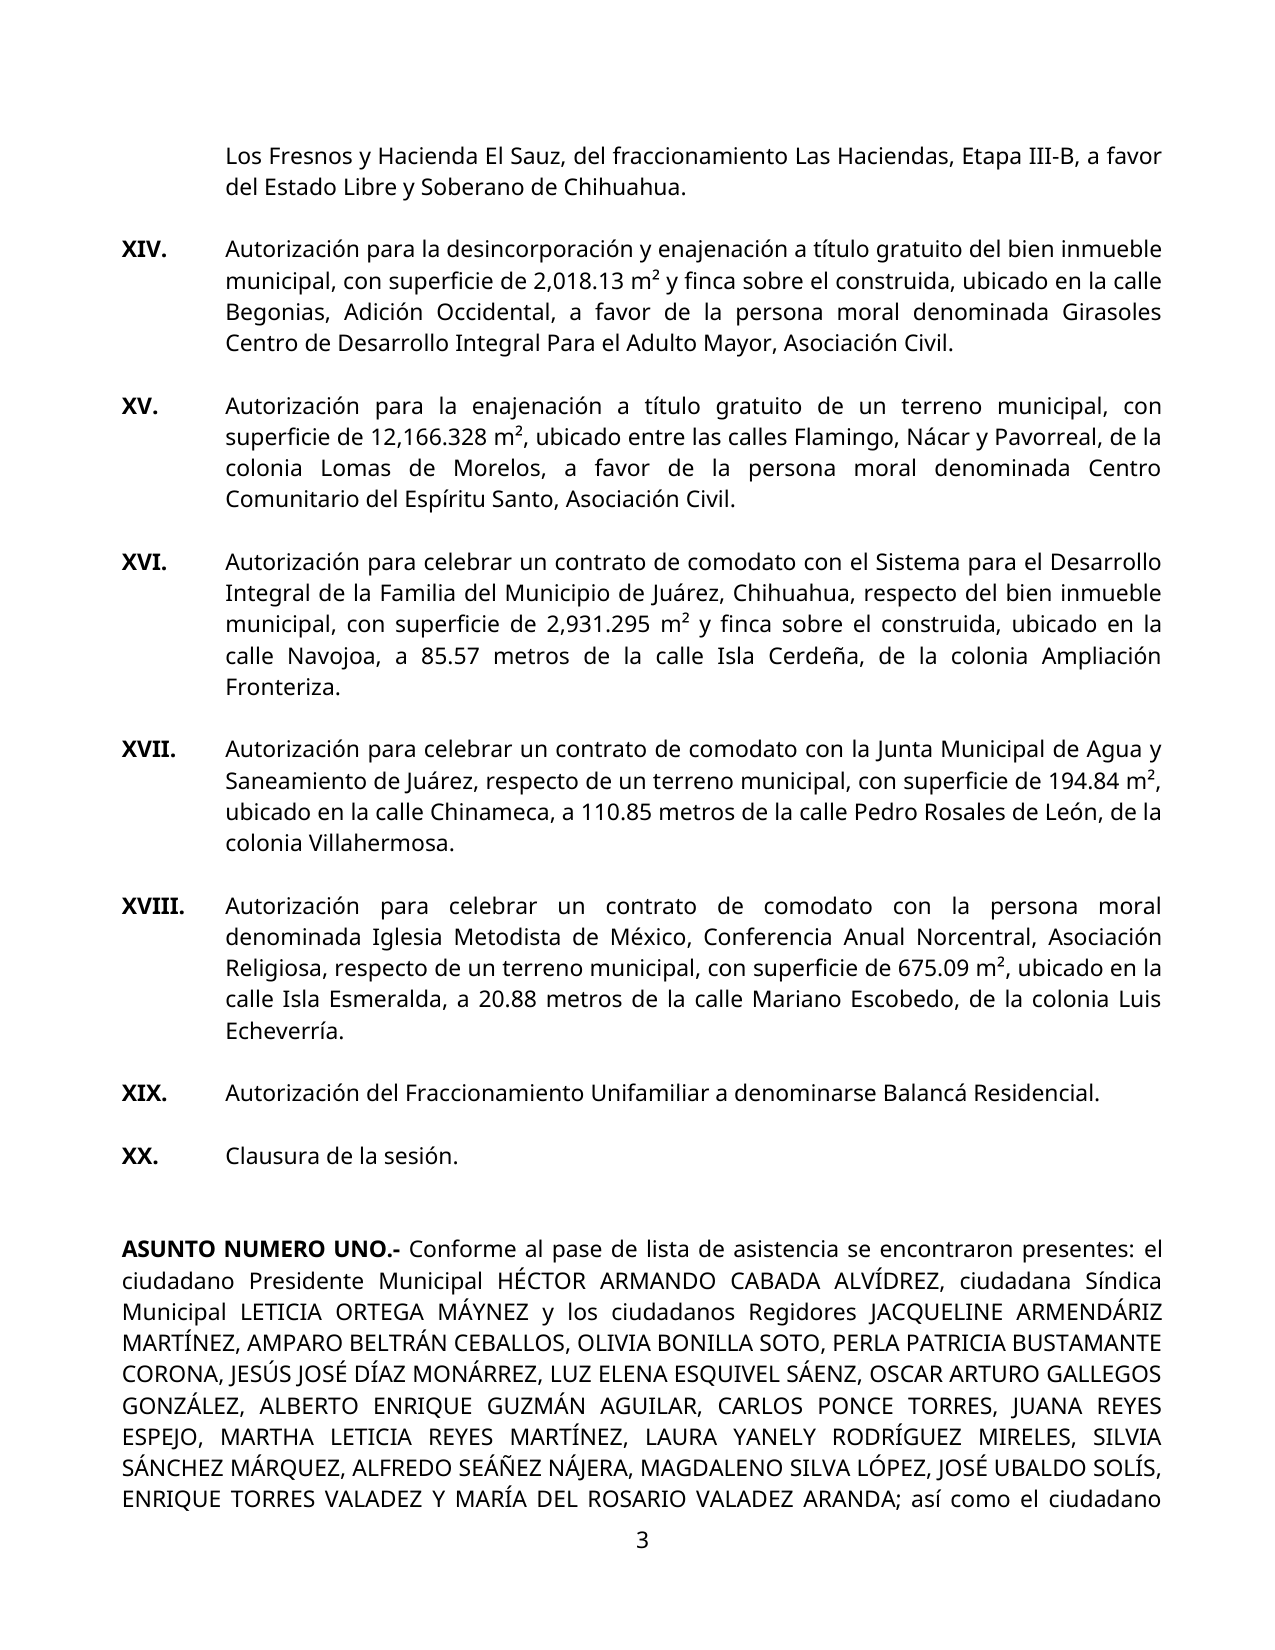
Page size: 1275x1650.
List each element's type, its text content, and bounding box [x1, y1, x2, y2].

list Autorización para la desincorporación y enajenación a título gratuito del bien inmueble municipal, con superficie de 2,018.13 m² y finca sobre el construida, ubicado en la calle Begonias, Adición Occidental, a favor de la persona moral denominada Girasoles Centro de Desarrollo Integral Para el Adulto Mayor, Asociación Civil. [122, 233, 1163, 358]
list Autorización para celebrar un contrato de comodato con la persona moral denominada Iglesia Metodista de México, Conferencia Anual Norcentral, Asociación Religiosa, respecto de un terreno municipal, con superficie de 675.09 m², ubicado en la calle Isla Esmeralda, a 20.88 metros de la calle Mariano Escobedo, de la colonia Luis Echeverría. [122, 889, 1163, 1046]
list Autorización para celebrar un contrato de comodato con el Sistema para el Desarrollo Integral de la Familia del Municipio de Juárez, Chihuahua, respecto del bien inmueble municipal, con superficie de 2,931.295 m² y finca sobre el construida, ubicado en la calle Navojoa, a 85.57 metros de la calle Isla Cerdeña, de la colonia Ampliación Fronteriza. [122, 546, 1163, 702]
list Clausura de la sesión. [122, 1139, 1163, 1171]
list Autorización para la enajenación a título gratuito de un terreno municipal, con superficie de 12,166.328 m², ubicado entre las calles Flamingo, Nácar y Pavorreal, de la colonia Lomas de Morelos, a favor de la persona moral denominada Centro Comunitario del Espíritu Santo, Asociación Civil. [122, 389, 1163, 514]
list Autorización para celebrar un contrato de comodato con la Junta Municipal de Agua y Saneamiento de Juárez, respecto de un terreno municipal, con superficie de 194.84 m², ubicado en la calle Chinameca, a 110.85 metros de la calle Pedro Rosales de León, de la colonia Villahermosa. [122, 733, 1163, 858]
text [122, 1233, 1163, 1514]
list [122, 139, 1163, 202]
list Autorización del Fraccionamiento Unifamiliar a denominarse Balancá Residencial. [122, 1077, 1163, 1108]
